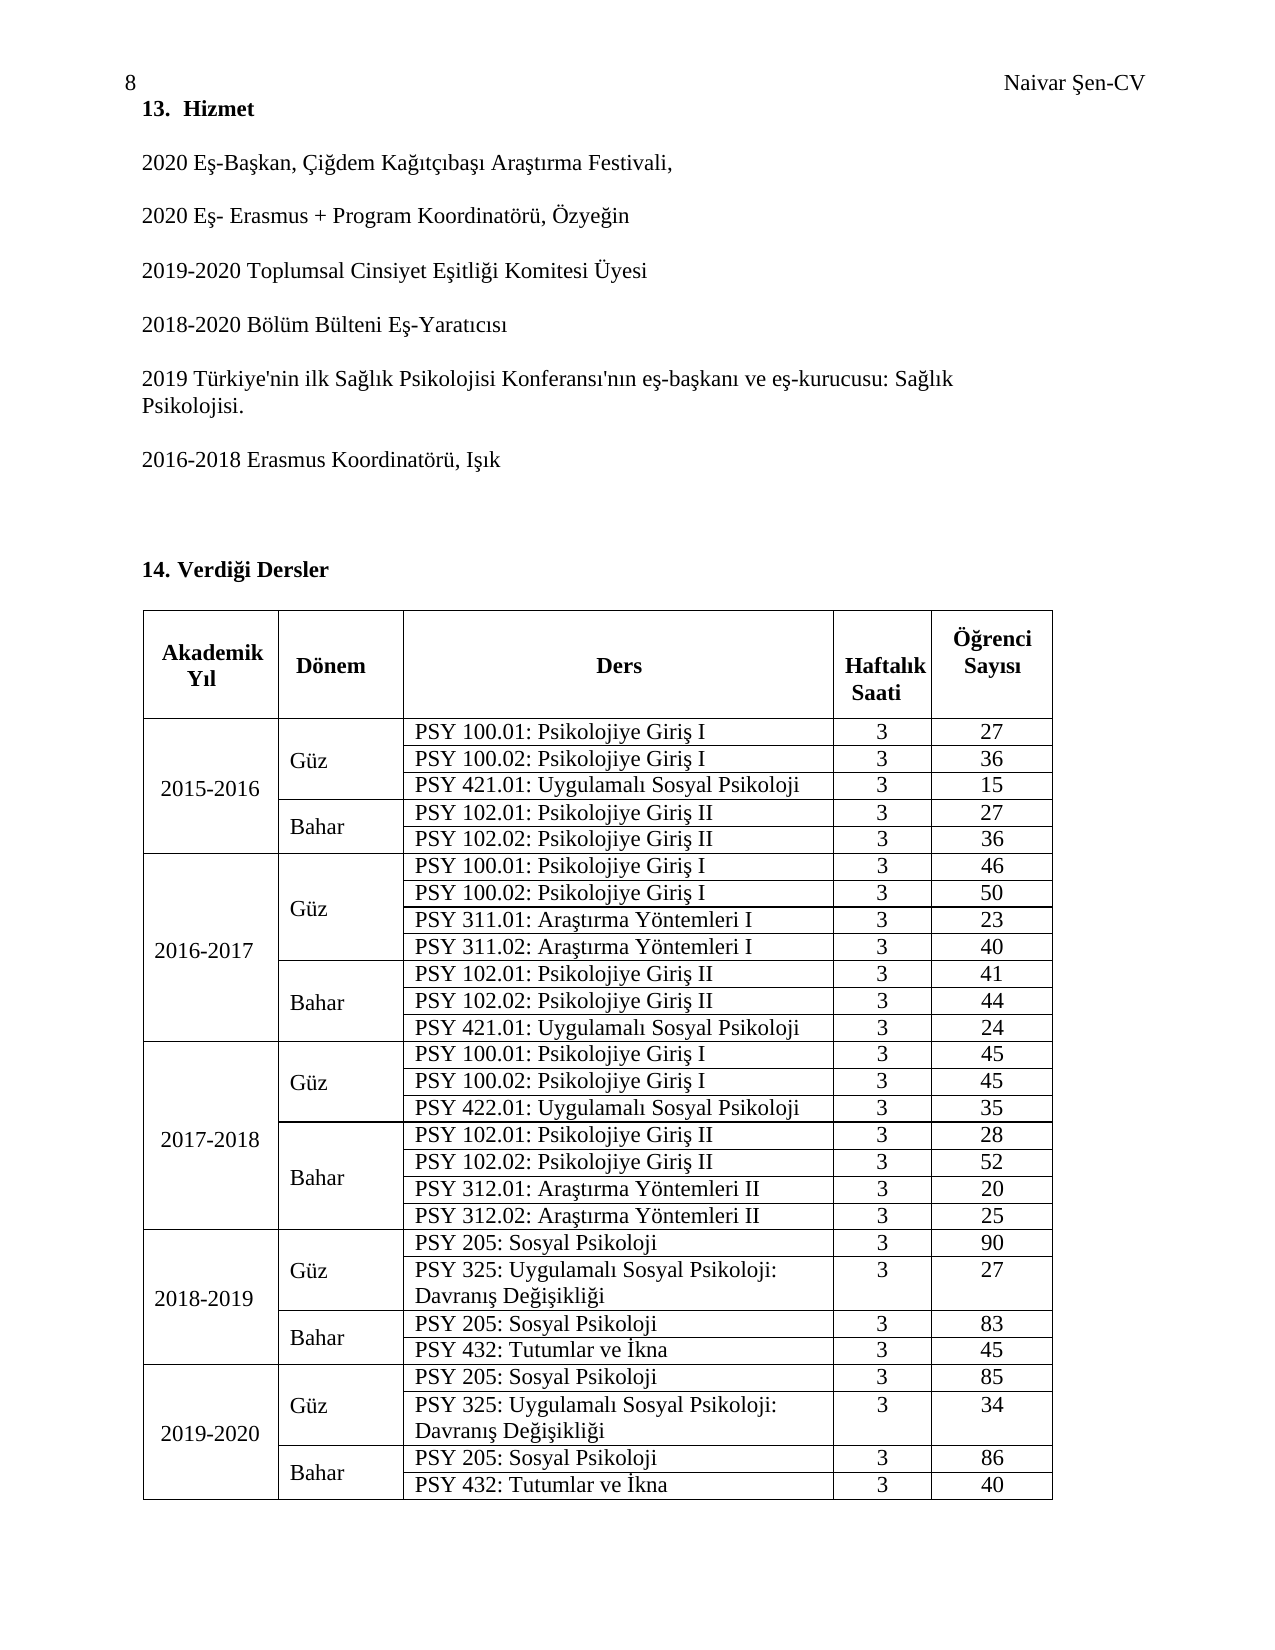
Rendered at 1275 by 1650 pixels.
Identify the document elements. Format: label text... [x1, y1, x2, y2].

table_cell PSY 100.02: Psikolojiye Giriş I [404, 881, 833, 906]
table_cell 15 [932, 773, 1052, 799]
table_cell 27 [932, 800, 1052, 826]
table_cell 36 [932, 827, 1052, 853]
table_cell 3 [834, 1042, 931, 1068]
table_cell PSY 100.02: Psikolojiye Giriş I [404, 1069, 833, 1095]
text 2019 Türkiye'nin ilk Sağlık Psikolojisi Konferansı'nın eş-başkanı ve eş-kurucusu: Sağlık Psikolojisi. [142, 366, 1036, 418]
table_cell 3 [834, 934, 931, 960]
table_cell PSY 421.01: Uygulamalı Sosyal Psikoloji [404, 773, 833, 799]
table_cell PSY 422.01: Uygulamalı Sosyal Psikoloji [404, 1096, 833, 1121]
table_cell PSY 100.02: Psikolojiye Giriş I [404, 746, 833, 772]
table_header Akademik Yıl [144, 611, 278, 718]
table_cell 3 [834, 1150, 931, 1176]
table_cell 40 [932, 1473, 1052, 1498]
table_cell 3 [834, 1069, 931, 1095]
table_header Haftalık Saati [834, 611, 931, 718]
table_cell 3 [834, 1446, 931, 1472]
table_header Öğrenci Sayısı [932, 611, 1052, 718]
table_cell 52 [932, 1150, 1052, 1176]
table_cell 3 [834, 1230, 931, 1256]
table_cell 83 [932, 1311, 1052, 1337]
table_cell 3 [834, 988, 931, 1014]
table_cell 3 [834, 1015, 931, 1041]
table_cell PSY 205: Sosyal Psikoloji [404, 1365, 833, 1391]
table_cell Güz [279, 1042, 403, 1121]
table_cell PSY 100.01: Psikolojiye Giriş I [404, 719, 833, 745]
table_cell PSY 102.02: Psikolojiye Giriş II [404, 827, 833, 853]
table_cell 28 [932, 1123, 1052, 1149]
table_cell Bahar [279, 961, 403, 1041]
text 2016-2018 Erasmus Koordinatörü, Işık [142, 446, 1146, 473]
table_cell 2019-2020 [144, 1365, 278, 1498]
table_cell 3 [834, 1473, 931, 1498]
table_cell 3 [834, 800, 931, 826]
table_header Ders [404, 611, 833, 718]
table_cell 3 [834, 773, 931, 799]
table_cell 3 [834, 881, 931, 906]
text 2020 Eş- Erasmus + Program Koordinatörü, Özyeğin [142, 203, 908, 229]
table_cell 45 [932, 1338, 1052, 1364]
table_cell 90 [932, 1230, 1052, 1256]
table_cell PSY 100.01: Psikolojiye Giriş I [404, 1042, 833, 1068]
table_cell PSY 312.01: Araştırma Yöntemleri II [404, 1177, 833, 1202]
table_cell PSY 102.01: Psikolojiye Giriş II [404, 961, 833, 987]
table_cell PSY 205: Sosyal Psikoloji [404, 1230, 833, 1256]
table_cell 2018-2019 [144, 1230, 278, 1364]
table_cell Bahar [279, 1123, 403, 1229]
table_cell 3 [834, 1096, 931, 1121]
table_cell 27 [932, 719, 1052, 745]
table_cell Güz [279, 1365, 403, 1445]
table_cell 41 [932, 961, 1052, 987]
table_cell 86 [932, 1446, 1052, 1472]
table_cell 3 [834, 1365, 931, 1391]
table_cell 34 [932, 1392, 1052, 1445]
table_cell PSY 432: Tutumlar ve İkna [404, 1338, 833, 1364]
table_cell 45 [932, 1042, 1052, 1068]
table_cell 85 [932, 1365, 1052, 1391]
table_cell 35 [932, 1096, 1052, 1121]
table_cell 20 [932, 1177, 1052, 1202]
table_cell PSY 102.01: Psikolojiye Giriş II [404, 1123, 833, 1149]
table_header Dönem [279, 611, 403, 718]
table_cell PSY 205: Sosyal Psikoloji [404, 1311, 833, 1337]
list Hizmet [142, 95, 1146, 121]
table_cell PSY 325: Uygulamalı Sosyal Psikoloji: Davranış Değişikliği [404, 1257, 833, 1310]
table_cell 3 [834, 827, 931, 853]
table_cell PSY 325: Uygulamalı Sosyal Psikoloji: Davranış Değişikliği [404, 1392, 833, 1445]
table_cell 3 [834, 1123, 931, 1149]
table_cell 46 [932, 854, 1052, 879]
table_cell 2017-2018 [144, 1042, 278, 1229]
table_cell 3 [834, 1204, 931, 1229]
table_cell Güz [279, 719, 403, 799]
table_cell 2016-2017 [144, 854, 278, 1041]
text 2019-2020 Toplumsal Cinsiyet Eşitliği Komitesi Üyesi [142, 257, 908, 283]
table_cell 27 [932, 1257, 1052, 1310]
table_cell Bahar [279, 1311, 403, 1364]
table_cell 3 [834, 1177, 931, 1202]
table_cell 50 [932, 881, 1052, 906]
table_cell 23 [932, 908, 1052, 933]
table_cell 3 [834, 1257, 931, 1310]
table_cell 3 [834, 854, 931, 879]
table_cell 24 [932, 1015, 1052, 1041]
table_cell 36 [932, 746, 1052, 772]
text 2018-2020 Bölüm Bülteni Eş-Yaratıcısı [142, 311, 1146, 337]
table_cell PSY 205: Sosyal Psikoloji [404, 1446, 833, 1472]
table_cell 3 [834, 961, 931, 987]
table_cell 45 [932, 1069, 1052, 1095]
table_cell Bahar [279, 1446, 403, 1498]
table_cell PSY 311.01: Araştırma Yöntemleri I [404, 908, 833, 933]
table_cell PSY 102.02: Psikolojiye Giriş II [404, 1150, 833, 1176]
table_cell 40 [932, 934, 1052, 960]
table_cell PSY 421.01: Uygulamalı Sosyal Psikoloji [404, 1015, 833, 1041]
table_cell Güz [279, 1230, 403, 1310]
table_cell PSY 432: Tutumlar ve İkna [404, 1473, 833, 1498]
table_cell PSY 100.01: Psikolojiye Giriş I [404, 854, 833, 879]
table_cell PSY 312.02: Araştırma Yöntemleri II [404, 1204, 833, 1229]
table_cell Bahar [279, 800, 403, 853]
table_cell 3 [834, 908, 931, 933]
table_cell 3 [834, 719, 931, 745]
table_cell 3 [834, 1392, 931, 1445]
table_cell 25 [932, 1204, 1052, 1229]
table_cell PSY 311.02: Araştırma Yöntemleri I [404, 934, 833, 960]
table_cell 3 [834, 746, 931, 772]
subtitle Verdiği Dersler [142, 556, 1146, 582]
table_cell PSY 102.01: Psikolojiye Giriş II [404, 800, 833, 826]
table_cell 2015-2016 [144, 719, 278, 853]
table_cell PSY 102.02: Psikolojiye Giriş II [404, 988, 833, 1014]
table_cell Güz [279, 854, 403, 960]
text 2020 Eş-Başkan, Çiğdem Kağıtçıbaşı Araştırma Festivali, [142, 148, 908, 175]
table_cell 3 [834, 1311, 931, 1337]
table_cell 44 [932, 988, 1052, 1014]
table_cell 3 [834, 1338, 931, 1364]
